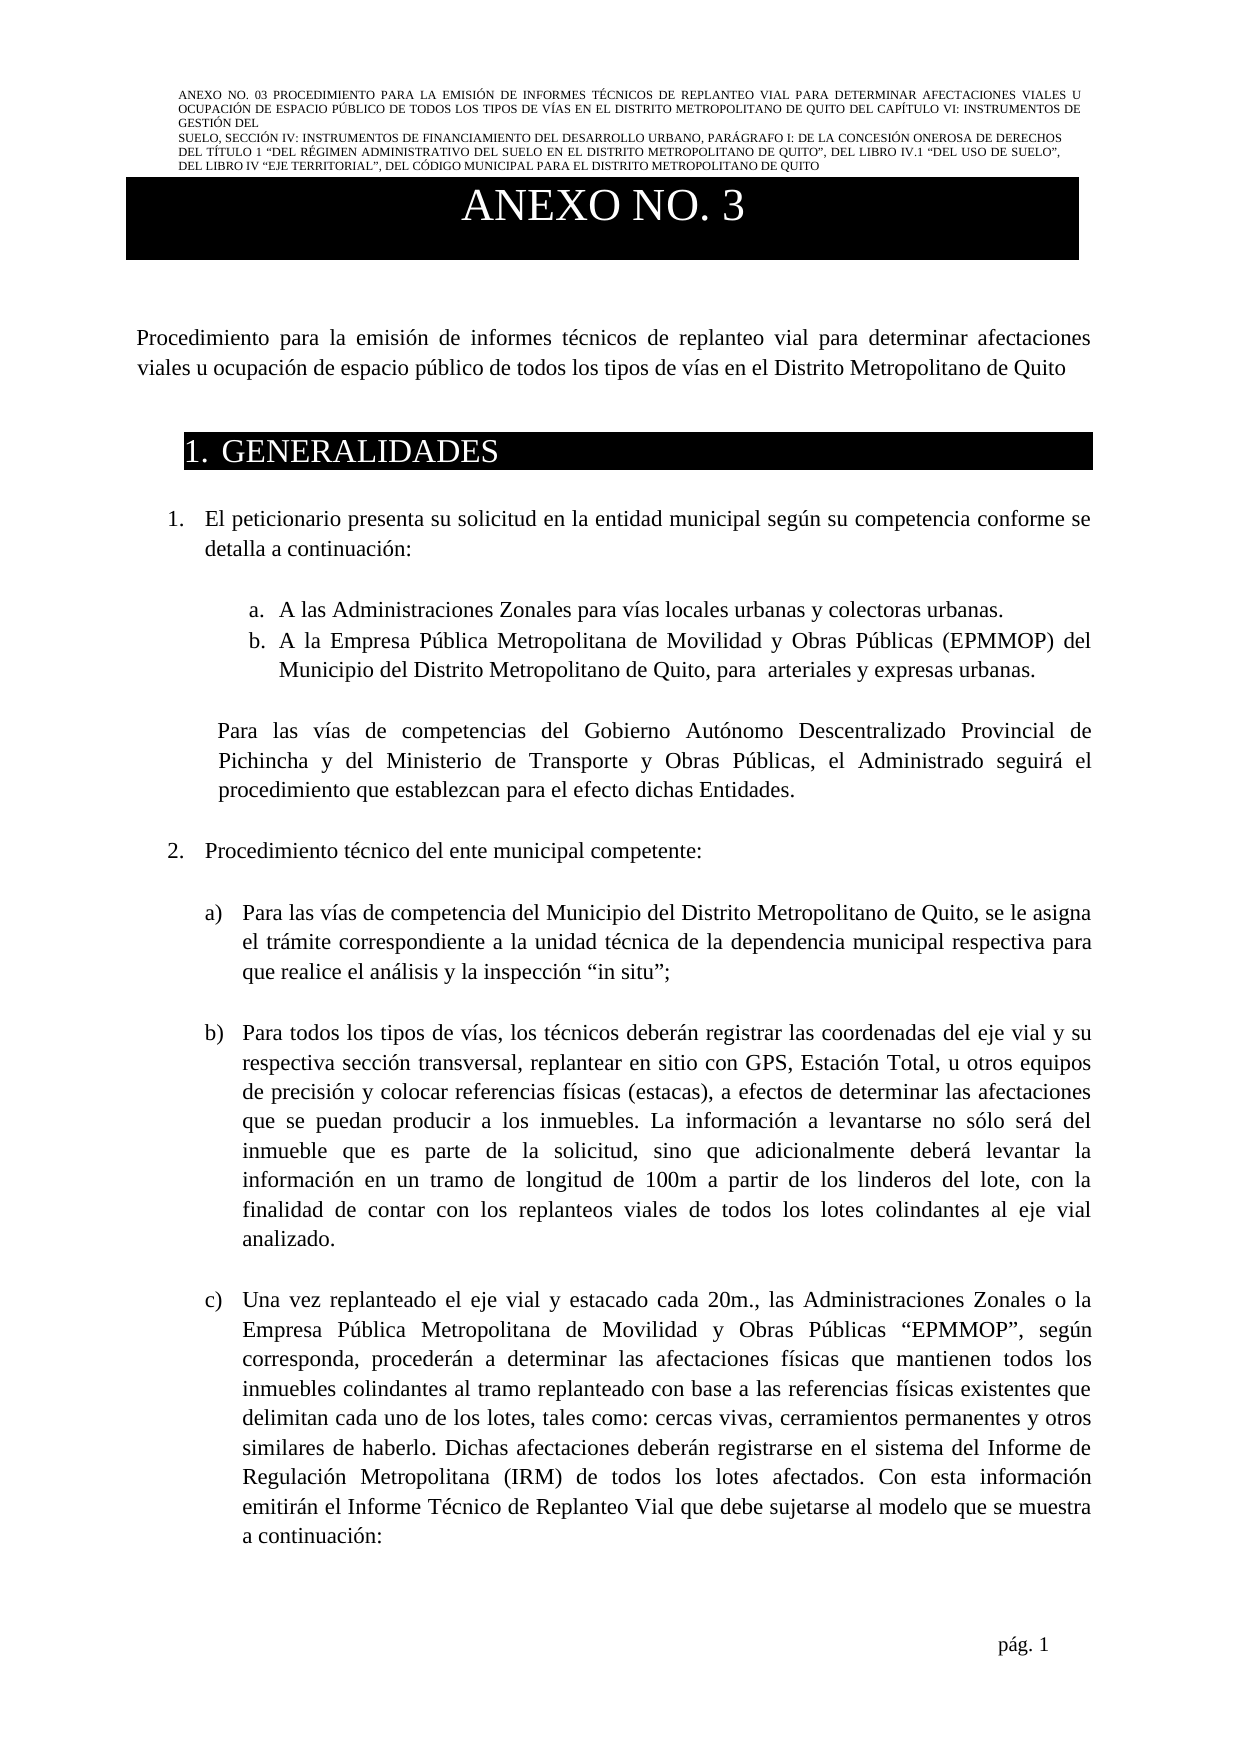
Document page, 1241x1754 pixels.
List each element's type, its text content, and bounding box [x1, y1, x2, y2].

text Para las vías de competencias del Gobierno Autónomo Descentralizado Provincial de Pichincha y del Ministerio de Transporte y Obras Públicas, el Administrado seguirá el procedimiento que establezcan para el efecto dichas Entidades. [217, 718, 1093, 803]
list Procedimiento técnico del ente municipal competente: [167, 838, 1093, 864]
text Procedimiento para la emisión de informes técnicos de replanteo vial para determinar afectaciones viales u ocupación de espacio público de todos los tipos de vías en el Distrito Metropolitano de Quito [136, 324, 1093, 380]
list El peticionario presenta su solicitud en la entidad municipal según su competencia conforme se detalla a continuación: [167, 506, 1093, 561]
text ANEXO NO. 3 [126, 177, 1079, 230]
list Para las vías de competencia del Municipio del Distrito Metropolitano de Quito, se le asigna el trámite correspondiente a la unidad técnica de la dependencia municipal respectiva para que realice el análisis y la inspección “in situ”; [204, 899, 1093, 984]
list A las Administraciones Zonales para vías locales urbanas y colectoras urbanas. [249, 596, 1093, 623]
subtitle GENERALIDADES [184, 432, 1093, 470]
list Una vez replanteado el eje vial y estacado cada 20m., las Administraciones Zonales o la Empresa Pública Metropolitana de Movilidad y Obras Públicas “EPMMOP”, según corresponda, procederán a determinar las afectaciones físicas que mantienen todos los inmuebles colindantes al tramo replanteado con base a las referencias físicas existentes que delimitan cada uno de los lotes, tales como: cercas vivas, cerramientos permanentes y otros similares de haberlo. Dichas afectaciones deberán registrarse en el sistema del Informe de Regulación Metropolitana (IRM) de todos los lotes afectados. Con esta información emitirán el Informe Técnico de Replanteo Vial que debe sujetarse al modelo que se muestra a continuación: [204, 1286, 1093, 1549]
list A la Empresa Pública Metropolitana de Movilidad y Obras Públicas (EPMMOP) del Municipio del Distrito Metropolitano de Quito, para arteriales y expresas urbanas. [249, 627, 1093, 683]
list Para todos los tipos de vías, los técnicos deberán registrar las coordenadas del eje vial y su respectiva sección transversal, replantear en sitio con GPS, Estación Total, u otros equipos de precisión y colocar referencias físicas (estacas), a efectos de determinar las afectaciones que se puedan producir a los inmuebles. La información a levantarse no sólo será del inmueble que es parte de la solicitud, sino que adicionalmente deberá levantar la información en un tramo de longitud de 100m a partir de los linderos del lote, con la finalidad de contar con los replanteos viales de todos los lotes colindantes al eje vial analizado. [204, 1019, 1093, 1252]
